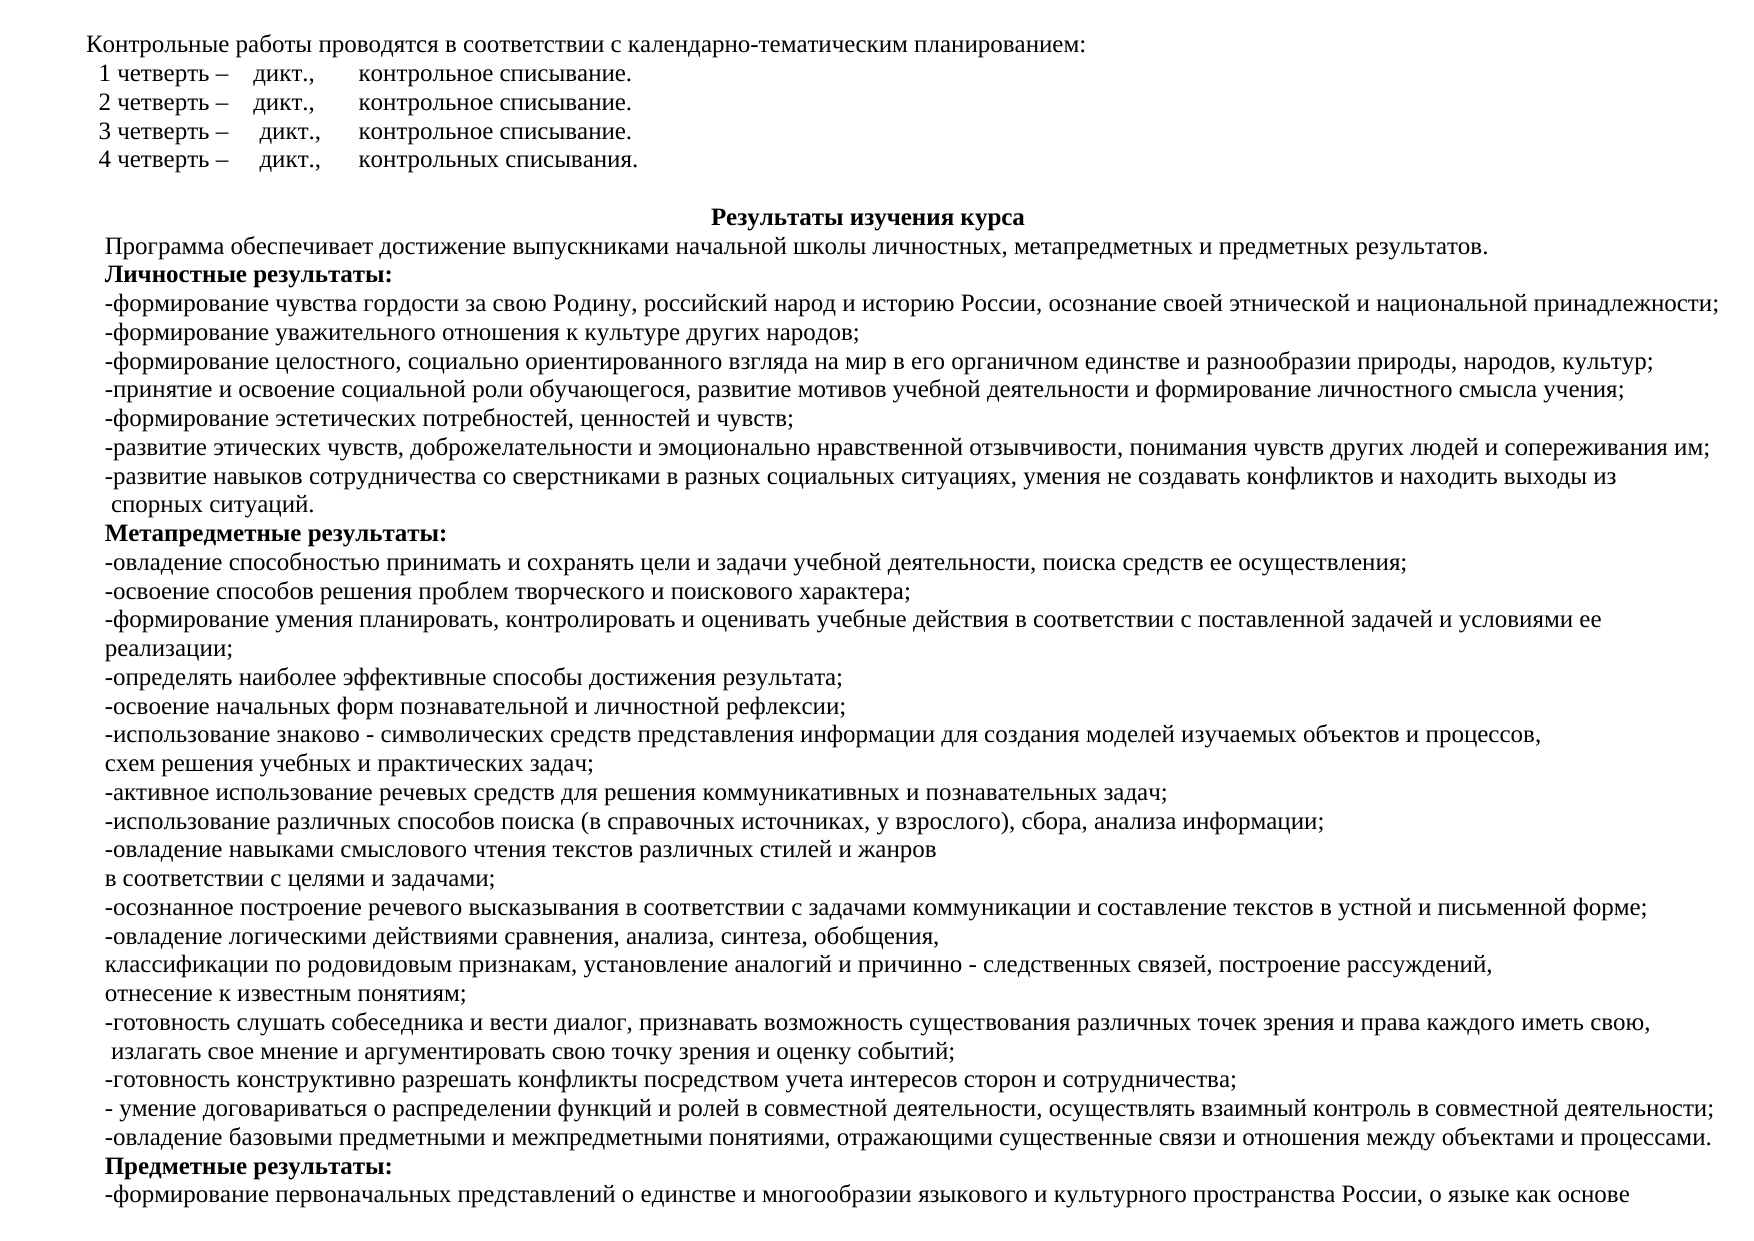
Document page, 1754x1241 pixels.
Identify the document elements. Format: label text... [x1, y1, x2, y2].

list отнесение к известным понятиям; [104, 978, 1754, 1007]
list Метапредметные результаты: [104, 518, 1754, 547]
list -развитие этических чувств, доброжелательности и эмоционально нравственной отзывчивости, понимания чувств других людей и сопереживания им; [104, 432, 1754, 461]
list спорных ситуаций. [104, 489, 1754, 518]
list -формирование эстетических потребностей, ценностей и чувств; [104, 403, 1754, 432]
list -овладение способностью принимать и сохранять цели и задачи учебной деятельности, поиска средств ее осуществления; [104, 547, 1754, 576]
list -готовность конструктивно разрешать конфликты посредством учета интересов сторон и сотрудничества; [104, 1064, 1754, 1093]
text 4 четверть – дикт., контрольных списывания. [29, 144, 1724, 173]
list -освоение способов решения проблем творческого и поискового характера; [104, 576, 1754, 604]
text 1 четверть – дикт., контрольное списывание. [29, 58, 1724, 87]
list -использование знаково - символических средств представления информации для создания моделей изучаемых объектов и процессов, [104, 719, 1754, 748]
list в соответствии с целями и задачами; [104, 863, 1754, 892]
list Предметные результаты: [104, 1151, 1754, 1179]
list -освоение начальных форм познавательной и личностной рефлексии; [104, 691, 1754, 719]
list -использование различных способов поиска (в справочных источниках, у взрослого), сбора, анализа информации; [104, 806, 1754, 834]
list -овладение логическими действиями сравнения, анализа, синтеза, обобщения, [104, 921, 1754, 949]
list -осознанное построение речевого высказывания в соответствии с задачами коммуникации и составление текстов в устной и письменной форме; [104, 892, 1754, 921]
list -определять наиболее эффективные способы достижения результата; [104, 662, 1754, 691]
text 3 четверть – дикт., контрольное списывание. [29, 116, 1724, 144]
list -формирование первоначальных представлений о единстве и многообразии языкового и культурного пространства России, о языке как основе [104, 1179, 1754, 1208]
list реализации; [104, 633, 1754, 662]
list -активное использование речевых средств для решения коммуникативных и познавательных задач; [104, 777, 1754, 806]
list -формирование чувства гордости за свою Родину, российский народ и историю России, осознание своей этнической и национальной принадлежности; [104, 288, 1754, 317]
list - умение договариваться о распределении функций и ролей в совместной деятельности, осуществлять взаимный контроль в совместной деятельности; [104, 1093, 1754, 1122]
list -формирование целостного, социально ориентированного взгляда на мир в его органичном единстве и разнообразии природы, народов, культур; [104, 346, 1754, 374]
list -овладение навыками смыслового чтения текстов различных стилей и жанров [104, 834, 1754, 863]
list Программа обеспечивает достижение выпускниками начальной школы личностных, метапредметных и предметных результатов. [104, 231, 1754, 259]
list -формирование уважительного отношения к культуре других народов; [104, 317, 1754, 346]
list излагать свое мнение и аргументировать свою точку зрения и оценку событий; [104, 1036, 1754, 1064]
list Результаты изучения курса [104, 202, 1754, 231]
list Личностные результаты: [104, 259, 1754, 288]
list -формирование умения планировать, контролировать и оценивать учебные действия в соответствии с поставленной задачей и условиями ее [104, 604, 1754, 633]
list -готовность слушать собеседника и вести диалог, признавать возможность существования различных точек зрения и права каждого иметь свою, [104, 1007, 1754, 1036]
list -принятие и освоение социальной роли обучающегося, развитие мотивов учебной деятельности и формирование личностного смысла учения; [104, 374, 1754, 403]
list -развитие навыков сотрудничества со сверстниками в разных социальных ситуациях, умения не создавать конфликтов и находить выходы из [104, 461, 1754, 489]
list схем решения учебных и практических задач; [104, 748, 1754, 777]
text 2 четверть – дикт., контрольное списывание. [29, 87, 1724, 116]
list классификации по родовидовым признакам, установление аналогий и причинно - следственных связей, построение рассуждений, [104, 949, 1754, 978]
text Контрольные работы проводятся в соответствии с календарно-тематическим планированием: [29, 29, 1724, 58]
list -овладение базовыми предметными и межпредметными понятиями, отражающими существенные связи и отношения между объектами и процессами. [104, 1122, 1754, 1151]
